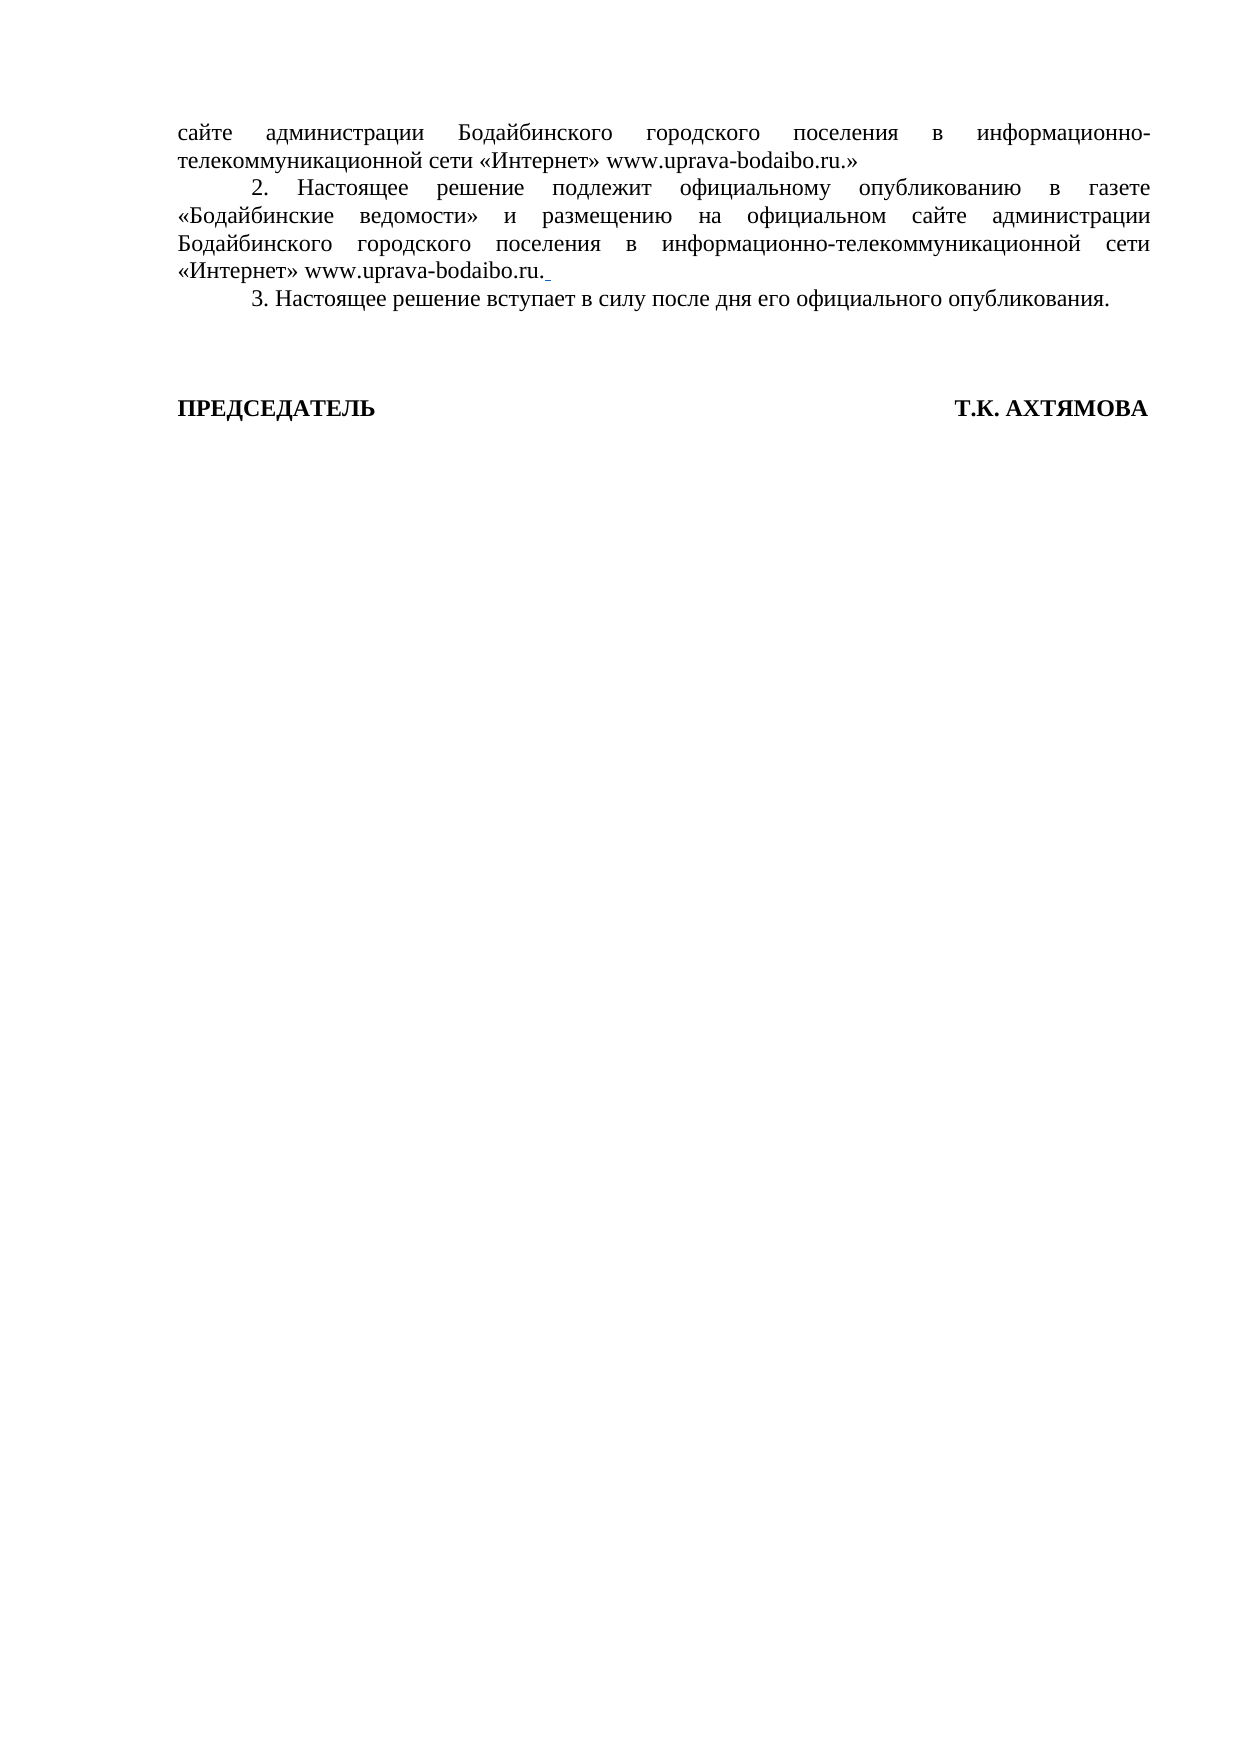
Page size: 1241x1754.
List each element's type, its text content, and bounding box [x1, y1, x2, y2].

text ПРЕДСЕДАТЕЛЬ Т.К. АХТЯМОВА [177, 394, 1152, 422]
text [177, 118, 1152, 173]
text 3. Настоящее решение вступает в силу после дня его официального опубликования. [177, 284, 1152, 311]
text 2. Настоящее решение подлежит официальному опубликованию в газете «Бодайбинские ведомости» и размещению на официальном сайте администрации Бодайбинского городского поселения в информационно-телекоммуникационной сети «Интернет» www.uprava-bodaibo.ru. [177, 173, 1152, 284]
